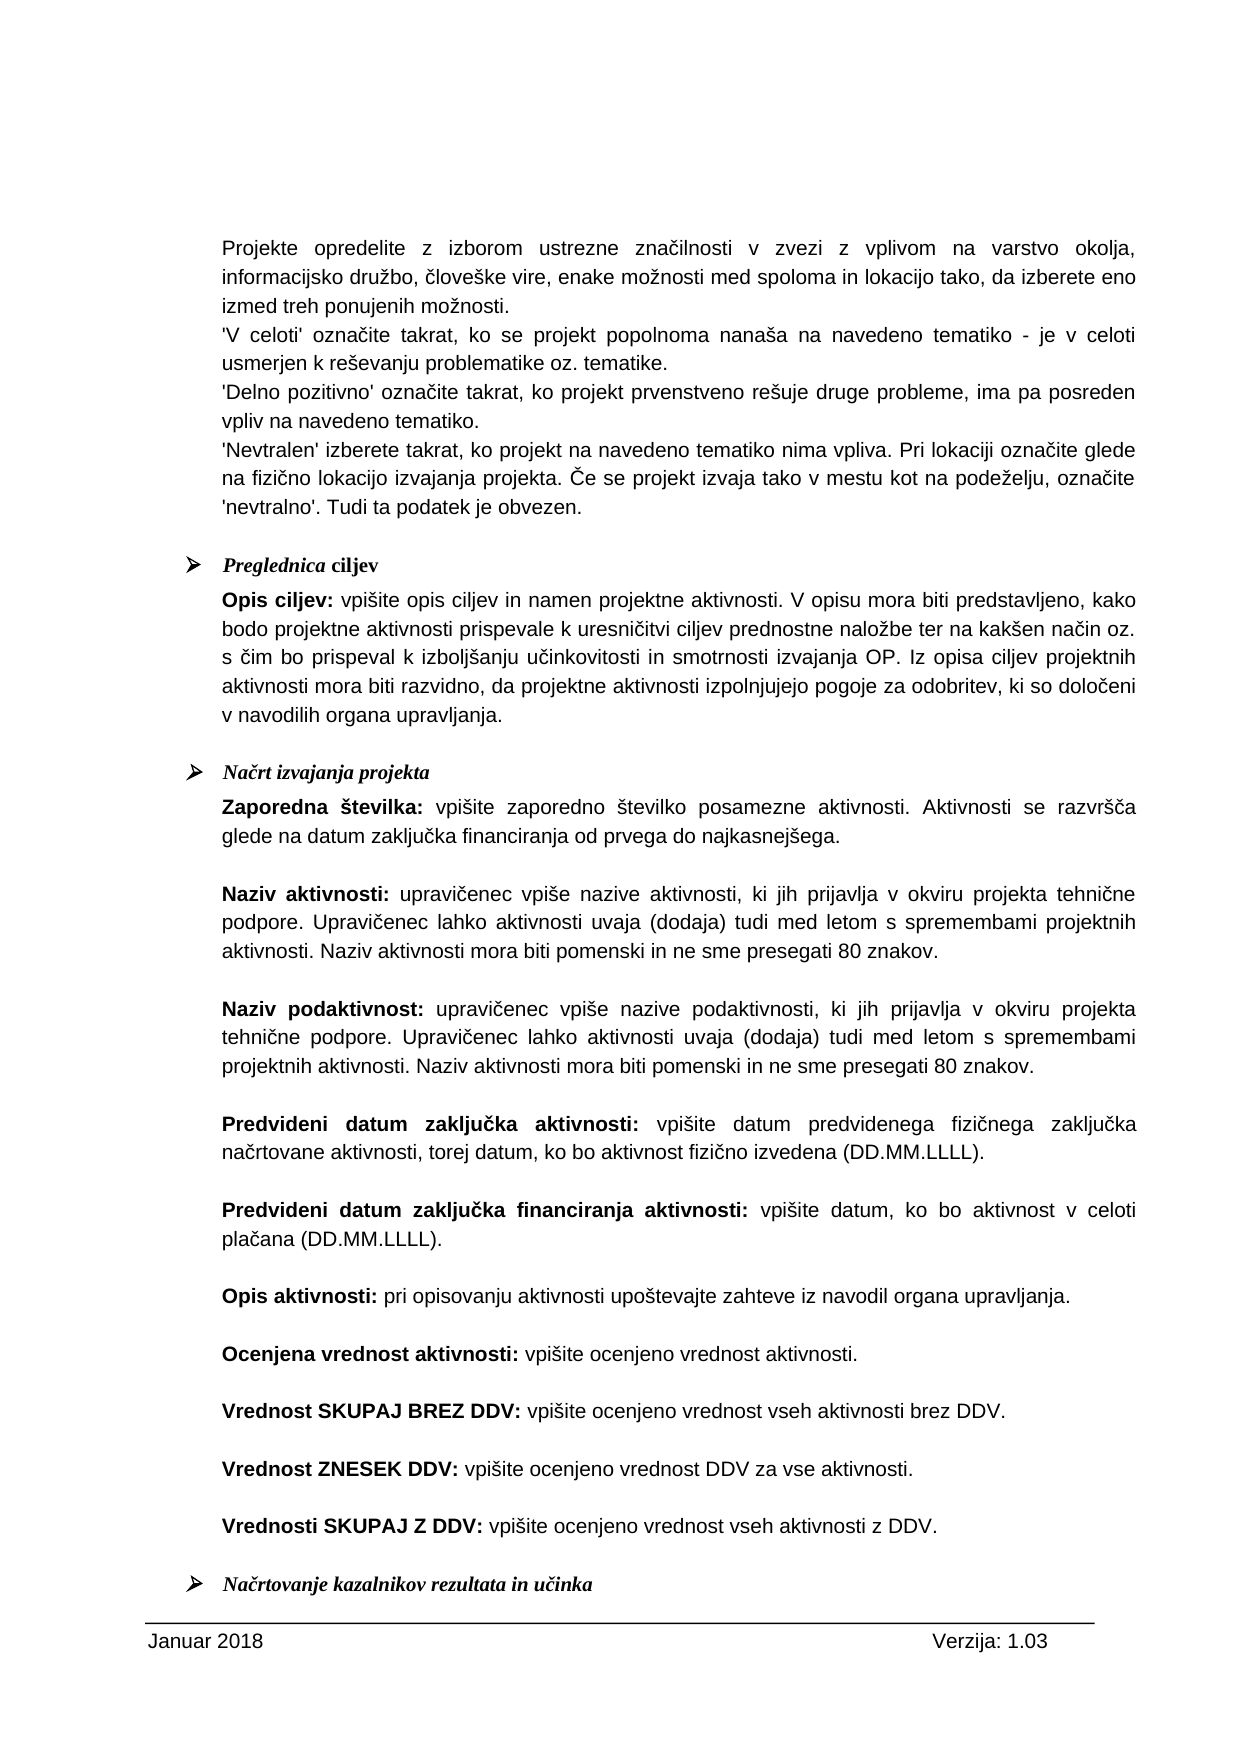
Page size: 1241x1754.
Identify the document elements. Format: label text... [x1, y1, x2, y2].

text 'Delno pozitivno' označite takrat, ko projekt prvenstveno rešuje druge probleme, ima pa posreden vpliv na navedeno tematiko. [222, 380, 1137, 433]
text 'Nevtralen' izberete takrat, ko projekt na navedeno tematiko nima vpliva. Pri lokaciji označite glede na fizično lokacijo izvajanja projekta. Če se projekt izvaja tako v mestu kot na podeželju, označite 'nevtralno'. Tudi ta podatek je obvezen. [222, 437, 1137, 519]
text Načrt izvajanja projekta [185, 760, 1137, 784]
text Vrednosti SKUPAJ Z DDV: vpišite ocenjeno vrednost vseh aktivnosti z DDV. [222, 1514, 1137, 1538]
text Naziv podaktivnost: upravičenec vpiše nazive podaktivnosti, ki jih prijavlja v okviru projekta tehnične podpore. Upravičenec lahko aktivnosti uvaja (dodaja) tudi med letom s spremembami projektnih aktivnosti. Naziv aktivnosti mora biti pomenski in ne sme presegati 80 znakov. [222, 996, 1137, 1078]
text Zaporedna številka: vpišite zaporedno številko posamezne aktivnosti. Aktivnosti se razvršča glede na datum zaključka financiranja od prvega do najkasnejšega. [222, 795, 1137, 848]
text 'V celoti' označite takrat, ko se projekt popolnoma nanaša na navedeno tematiko - je v celoti usmerjen k reševanju problematike oz. tematike. [222, 322, 1137, 375]
text Ocenjena vrednost aktivnosti: vpišite ocenjeno vrednost aktivnosti. [222, 1341, 1137, 1365]
text Predvideni datum zaključka financiranja aktivnosti: vpišite datum, ko bo aktivnost v celoti plačana (DD.MM.LLLL). [222, 1198, 1137, 1250]
text Načrtovanje kazalnikov rezultata in učinka [185, 1571, 1137, 1596]
text Naziv aktivnosti: upravičenec vpiše nazive aktivnosti, ki jih prijavlja v okviru projekta tehnične podpore. Upravičenec lahko aktivnosti uvaja (dodaja) tudi med letom s spremembami projektnih aktivnosti. Naziv aktivnosti mora biti pomenski in ne sme presegati 80 znakov. [222, 881, 1137, 963]
text Vrednost ZNESEK DDV: vpišite ocenjeno vrednost DDV za vse aktivnosti. [222, 1456, 1137, 1480]
text Opis ciljev: vpišite opis ciljev in namen projektne aktivnosti. V opisu mora biti predstavljeno, kako bodo projektne aktivnosti prispevale k uresničitvi ciljev prednostne naložbe ter na kakšen način oz. s čim bo prispeval k izboljšanju učinkovitosti in smotrnosti izvajanja OP. Iz opisa ciljev projektnih aktivnosti mora biti razvidno, da projektne aktivnosti izpolnjujejo pogoje za odobritev, ki so določeni v navodilih organa upravljanja. [222, 588, 1137, 727]
text Projekte opredelite z izborom ustrezne značilnosti v zvezi z vplivom na varstvo okolja, informacijsko družbo, človeške vire, enake možnosti med spoloma in lokacijo tako, da izberete eno izmed treh ponujenih možnosti. [222, 236, 1137, 318]
text Opis aktivnosti: pri opisovanju aktivnosti upoštevajte zahteve iz navodil organa upravljanja. [222, 1284, 1137, 1308]
text Vrednost SKUPAJ BREZ DDV: vpišite ocenjeno vrednost vseh aktivnosti brez DDV. [222, 1399, 1137, 1423]
text Preglednica ciljev [185, 552, 1137, 577]
text Predvideni datum zaključka aktivnosti: vpišite datum predvidenega fizičnega zaključka načrtovane aktivnosti, torej datum, ko bo aktivnost fizično izvedena (DD.MM.LLLL). [222, 1111, 1137, 1164]
